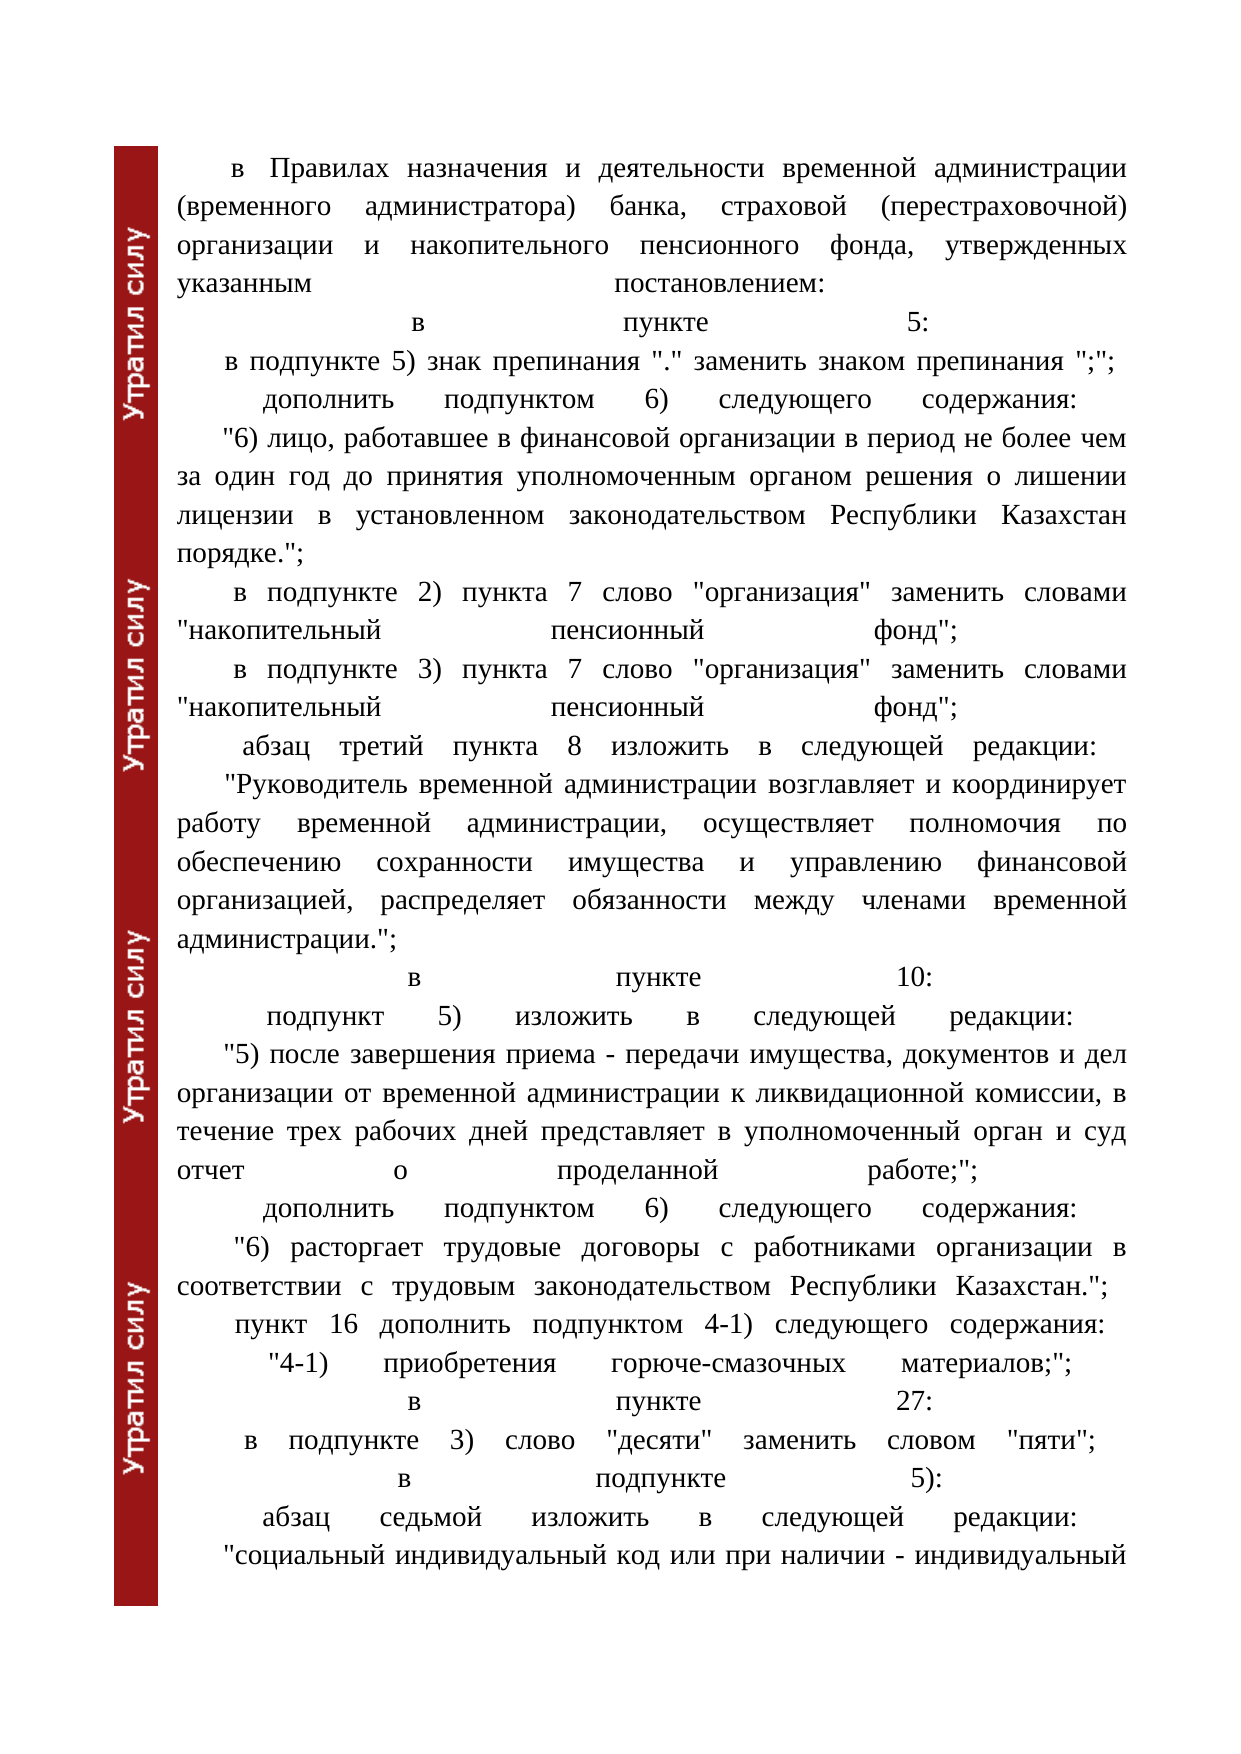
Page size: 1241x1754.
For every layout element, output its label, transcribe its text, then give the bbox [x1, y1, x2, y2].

picture [114, 146, 158, 150]
picture [114, 1571, 158, 1606]
